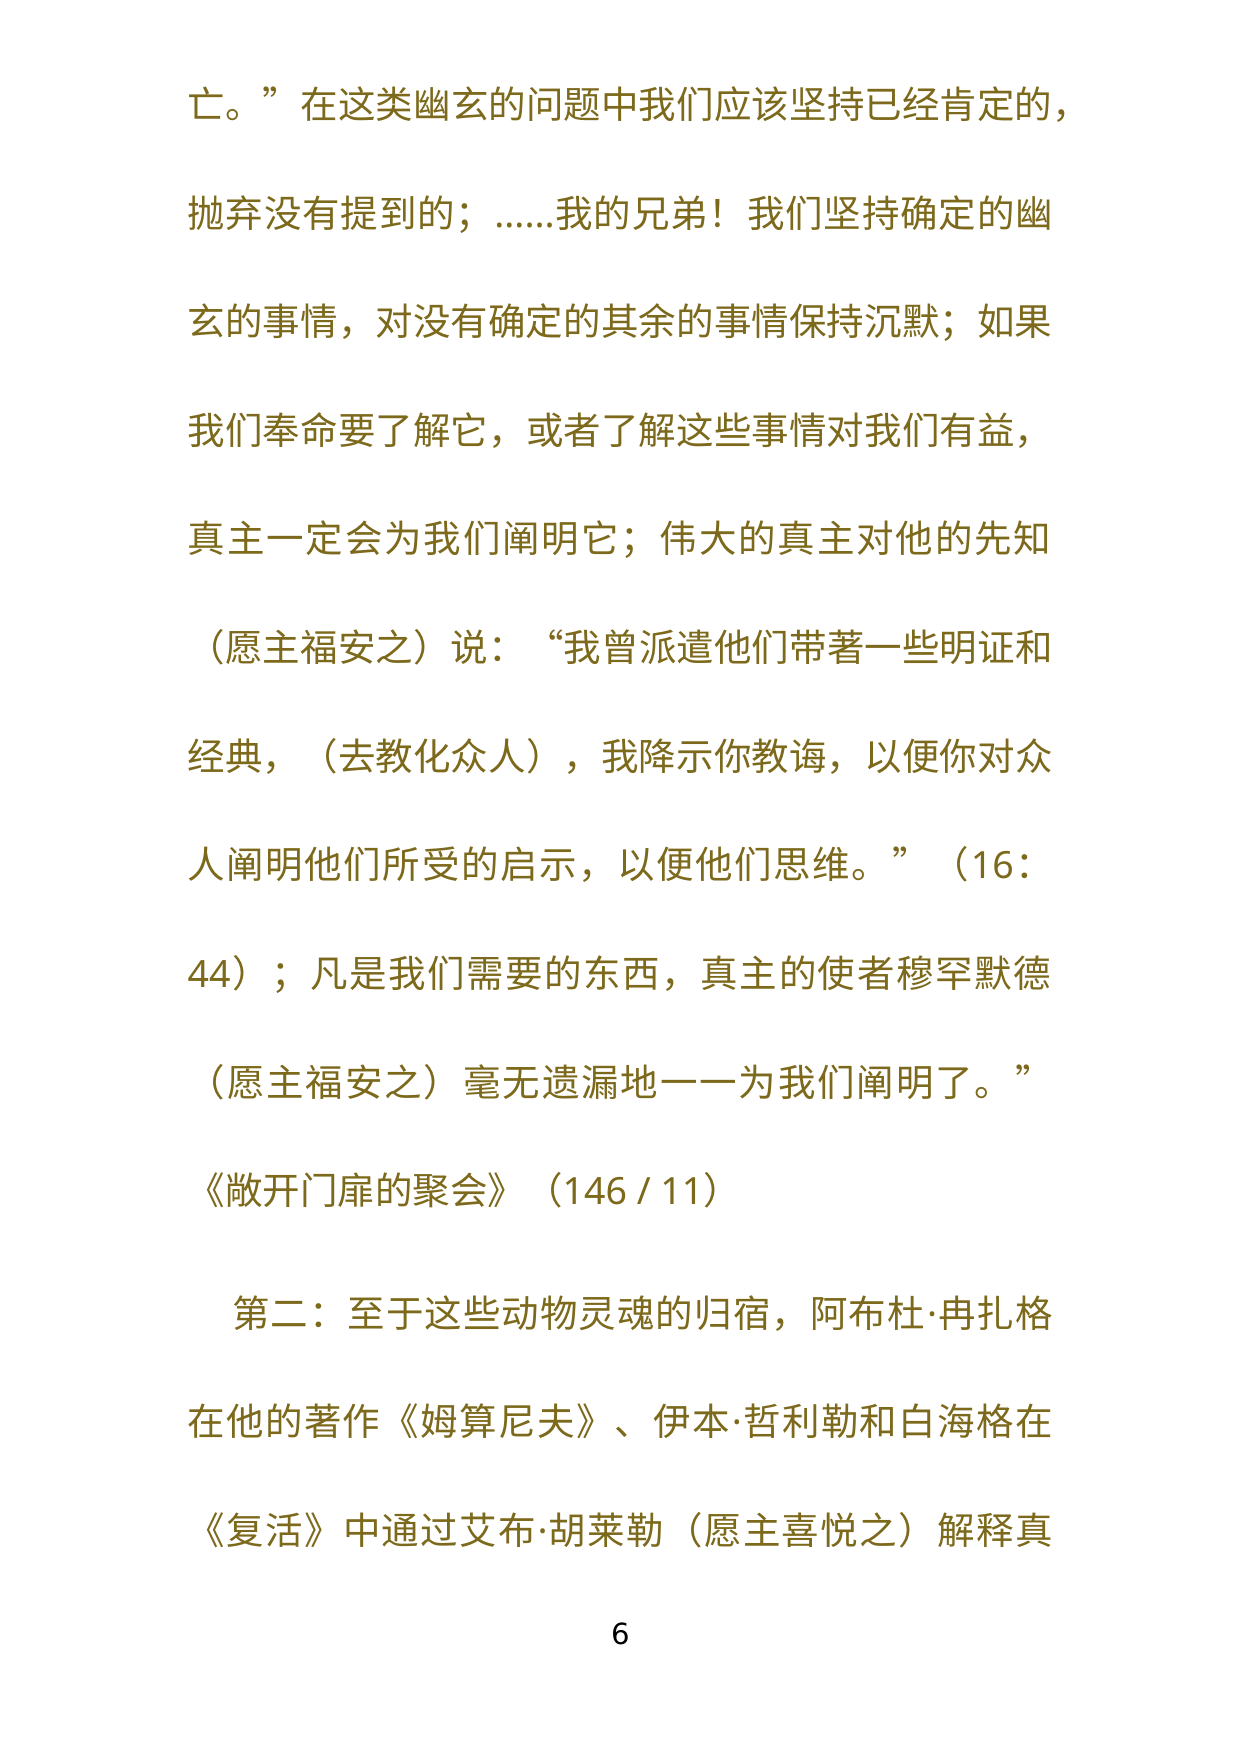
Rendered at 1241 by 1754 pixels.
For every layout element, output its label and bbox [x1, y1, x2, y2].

text [187, 1283, 1053, 1556]
text [187, 75, 1053, 1215]
